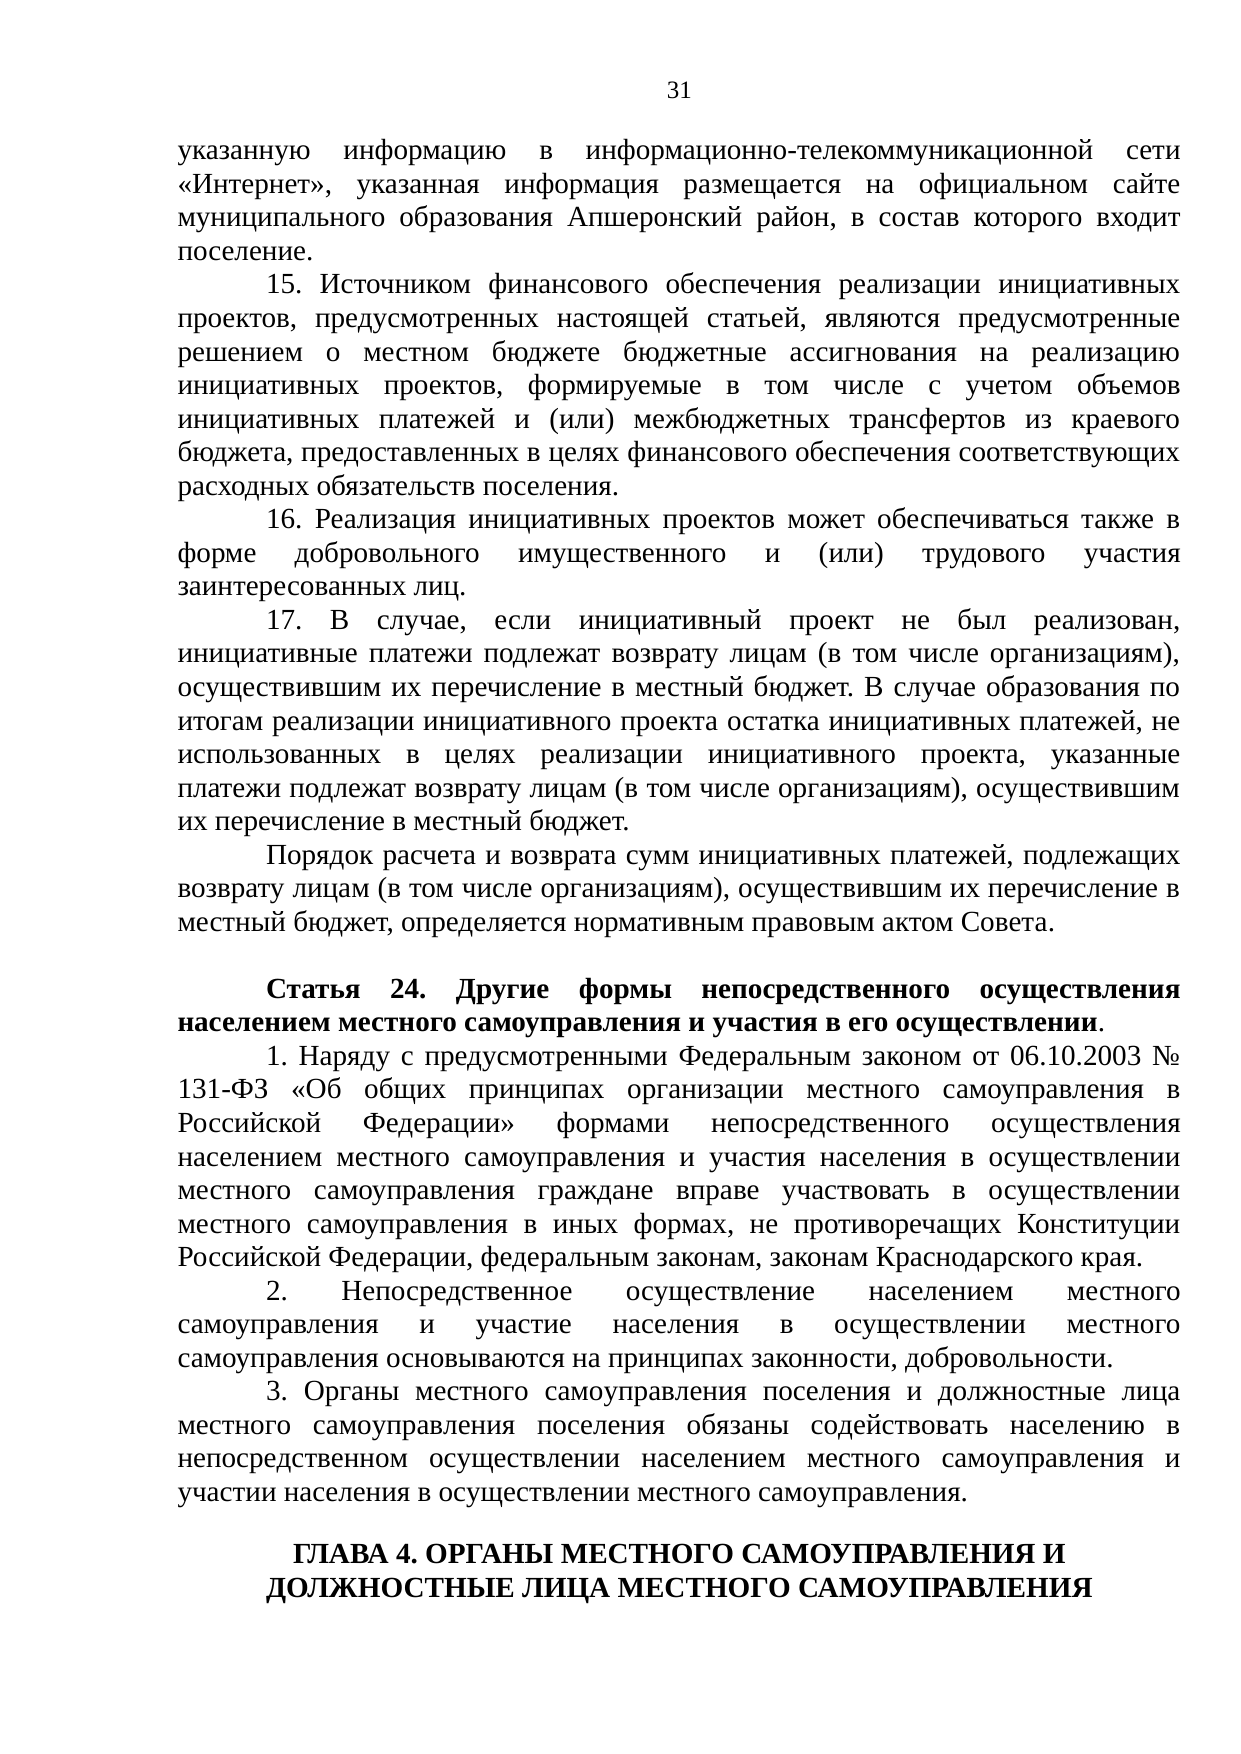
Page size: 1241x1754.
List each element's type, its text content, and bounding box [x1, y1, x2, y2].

text Порядок расчета и возврата сумм инициативных платежей, подлежащих возврату лицам (в том числе организациям), осуществившим их перечисление в местный бюджет, определяется нормативным правовым актом Совета. [177, 837, 1181, 937]
text 2. Непосредственное осуществление населением местного самоуправления и участие населения в осуществлении местного самоуправления основываются на принципах законности, добровольности. [177, 1273, 1181, 1373]
text 17. В случае, если инициативный проект не был реализован, инициативные платежи подлежат возврату лицам (в том числе организациям), осуществившим их перечисление в местный бюджет. В случае образования по итогам реализации инициативного проекта остатка инициативных платежей, не использованных в целях реализации инициативного проекта, указанные платежи подлежат возврату лицам (в том числе организациям), осуществившим их перечисление в местный бюджет. [177, 602, 1181, 837]
text 3. Органы местного самоуправления поселения и должностные лица местного самоуправления поселения обязаны содействовать населению в непосредственном осуществлении населением местного самоуправления и участии населения в осуществлении местного самоуправления. [177, 1373, 1181, 1508]
text Статья 24. Другие формы непосредственного осуществления населением местного самоуправления и участия в его осуществлении. [177, 971, 1181, 1038]
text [177, 132, 1181, 267]
text ГЛАВА 4. Органы местного самоуправления и должностные лица местного самоуправления [177, 1536, 1181, 1603]
text 1. Наряду с предусмотренными Федеральным законом от 06.10.2003 № 131-ФЗ «Об общих принципах организации местного самоуправления в Российской Федерации» формами непосредственного осуществления населением местного самоуправления и участия населения в осуществлении местного самоуправления граждане вправе участвовать в осуществлении местного самоуправления в иных формах, не противоречащих Конституции Российской Федерации, федеральным законам, законам Краснодарского края. [177, 1038, 1181, 1273]
text 15. Источником финансового обеспечения реализации инициативных проектов, предусмотренных настоящей статьей, являются предусмотренные решением о местном бюджете бюджетные ассигнования на реализацию инициативных проектов, формируемые в том числе с учетом объемов инициативных платежей и (или) межбюджетных трансфертов из краевого бюджета, предоставленных в целях финансового обеспечения соответствующих расходных обязательств поселения. [177, 267, 1181, 501]
text 16. Реализация инициативных проектов может обеспечиваться также в форме добровольного имущественного и (или) трудового участия заинтересованных лиц. [177, 501, 1181, 602]
